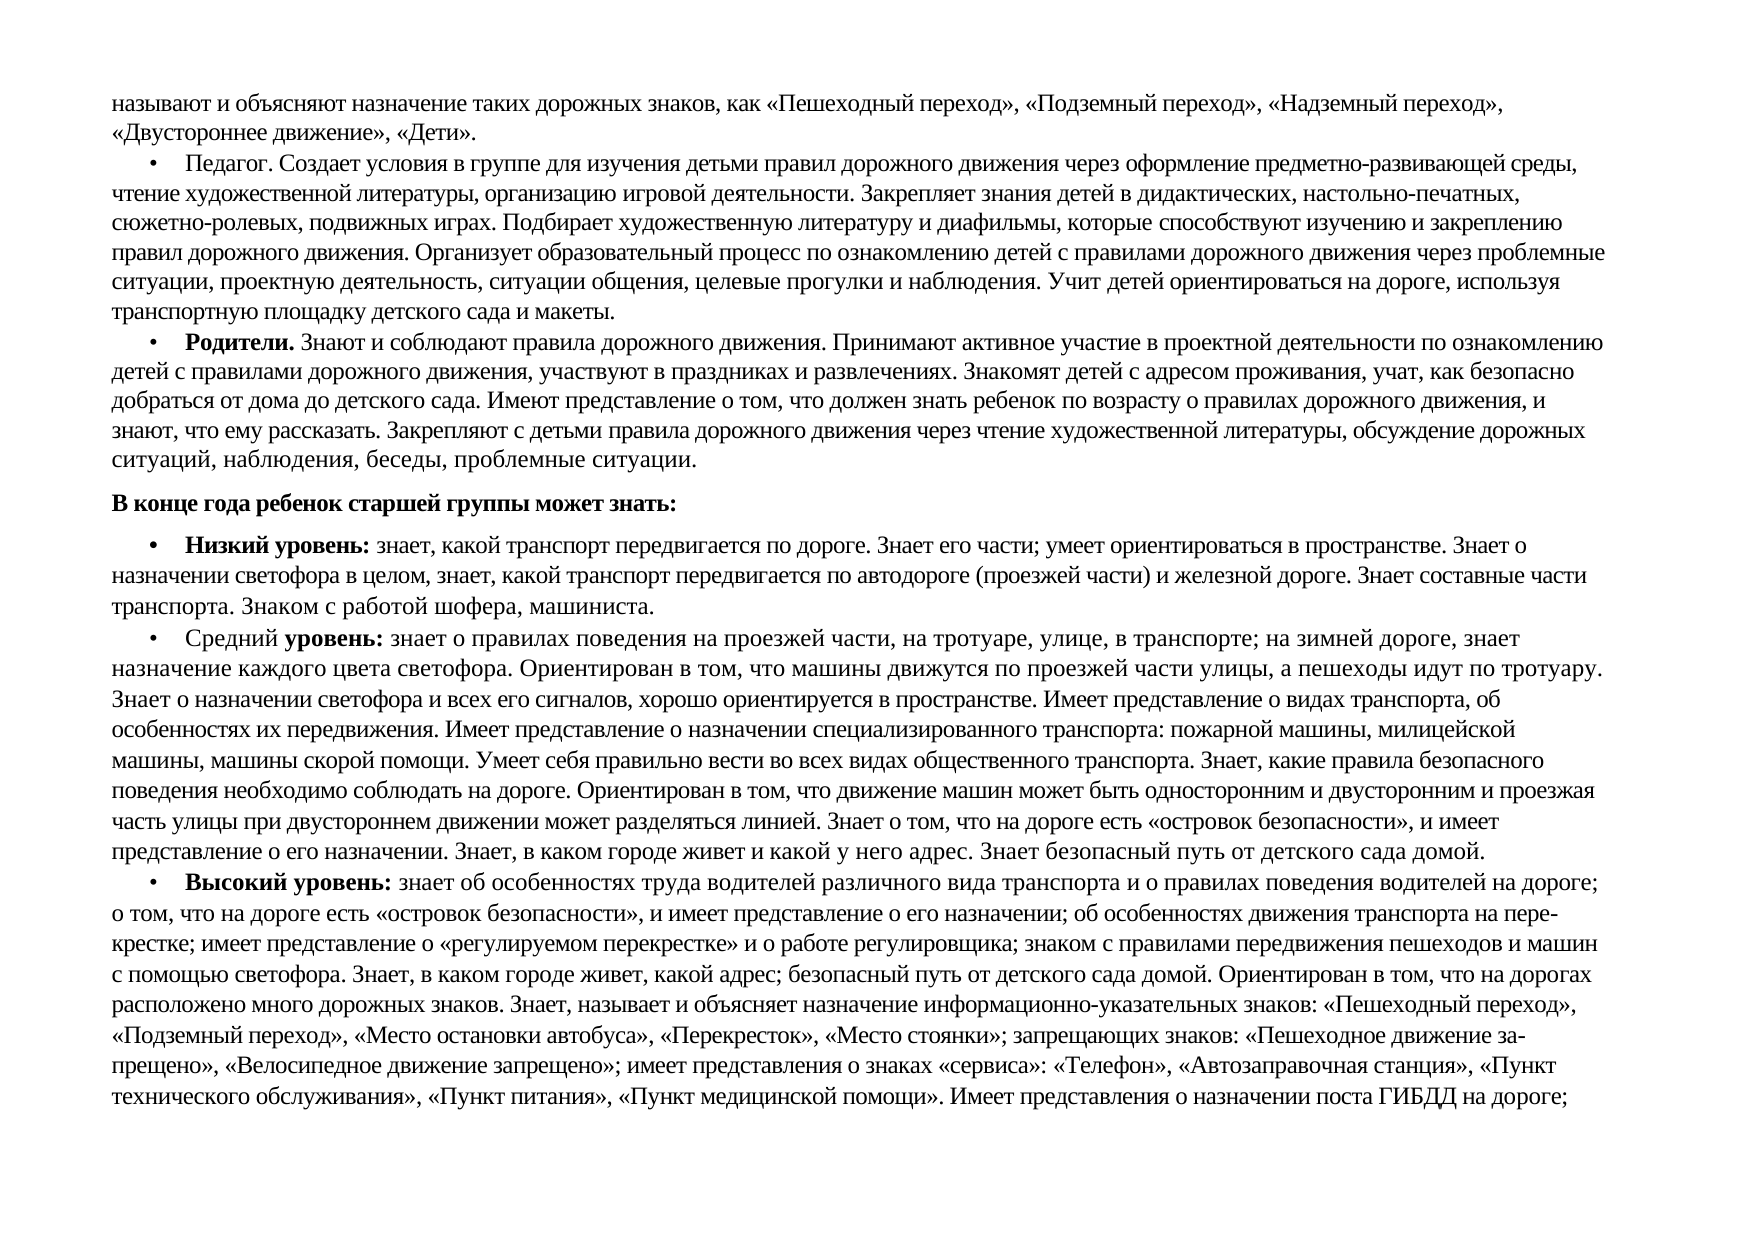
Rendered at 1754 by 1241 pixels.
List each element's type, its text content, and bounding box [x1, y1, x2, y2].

list Средний уровень: знает о правилах поведения на проезжей части, на тротуаре, улице, в транспорте; на зимней дороге, знает назначение каждого цвета светофора. Ориентирован в том, что машины движутся по проезжей части улицы, а пешеходы идут по тротуару. Знает о назначении светофора и всех его сигналов, хорошо ориентируется в пространстве. Имеет представление о видах транспорта, об особенностях их передвижения. Имеет представление о назначении специализированного транспорта: пожарной машины, милицейской машины, машины скорой помощи. Умеет себя правильно вести во всех видах общественного транспорта. Знает, какие правила безопасного поведения необходимо соблюдать на дороге. Ориентирован в том, что движение машин может быть односторонним и двусторонним и проезжая часть улицы при двустороннем движении может разделяться линией. Знает о том, что на дороге есть «островок безопасности», и имеет представление о его назначении. Знает, в каком городе живет и какой у него адрес. Знает безопасный путь от детского сада домой. [111, 622, 1609, 866]
list Педагог. Создает условия в группе для изучения детьми правил дорожного движения через оформление предметно-развивающей среды, чтение художественной литературы, организацию игровой деятельности. Закрепляет знания детей в дидактических, настольно-печатных, сюжетно-ролевых, подвижных играх. Подбирает художественную литературу и диафильмы, которые способствуют изучению и закреплению правил дорожного движения. Организует образовательный процесс по ознакомлению детей с правилами дорожного движения через проблемные ситуации, проектную деятельность, ситуации общения, целевые прогулки и наблюдения. Учит детей ориентироваться на дороге, используя транспортную площадку детского сада и макеты. [111, 148, 1609, 325]
text В конце года ребенок старшей группы может знать: [111, 488, 1609, 517]
text называют и объясняют назначение таких дорожных знаков, как «Пешеходный переход», «Подземный переход», «Надземный переход», «Двустороннее движение», «Дети». [37, 89, 1536, 147]
list Родители. Знают и соблюдают правила дорожного движения. Принимают активное участие в проектной деятельности по ознакомлению детей с правилами дорожного движения, участвуют в праздниках и развлечениях. Знакомят детей с адресом проживания, учат, как безопасно добраться от дома до детского сада. Имеют представление о том, что должен знать ребенок по возрасту о правилах дорожного движения, и знают, что ему рассказать. Закрепляют с детьми правила дорожного движения через чтение художественной литературы, обсуждение дорожных ситуаций, наблюдения, беседы, проблемные ситуации. [111, 326, 1609, 474]
list Низкий уровень: знает, какой транспорт передвигается по дороге. Знает его части; умеет ориентироваться в пространстве. Знает о назначении светофора в целом, знает, какой транспорт передвигается по автодороге (проезжей части) и железной дороге. Знает составные части транспорта. Знаком с работой шофера, машиниста. [111, 529, 1609, 621]
